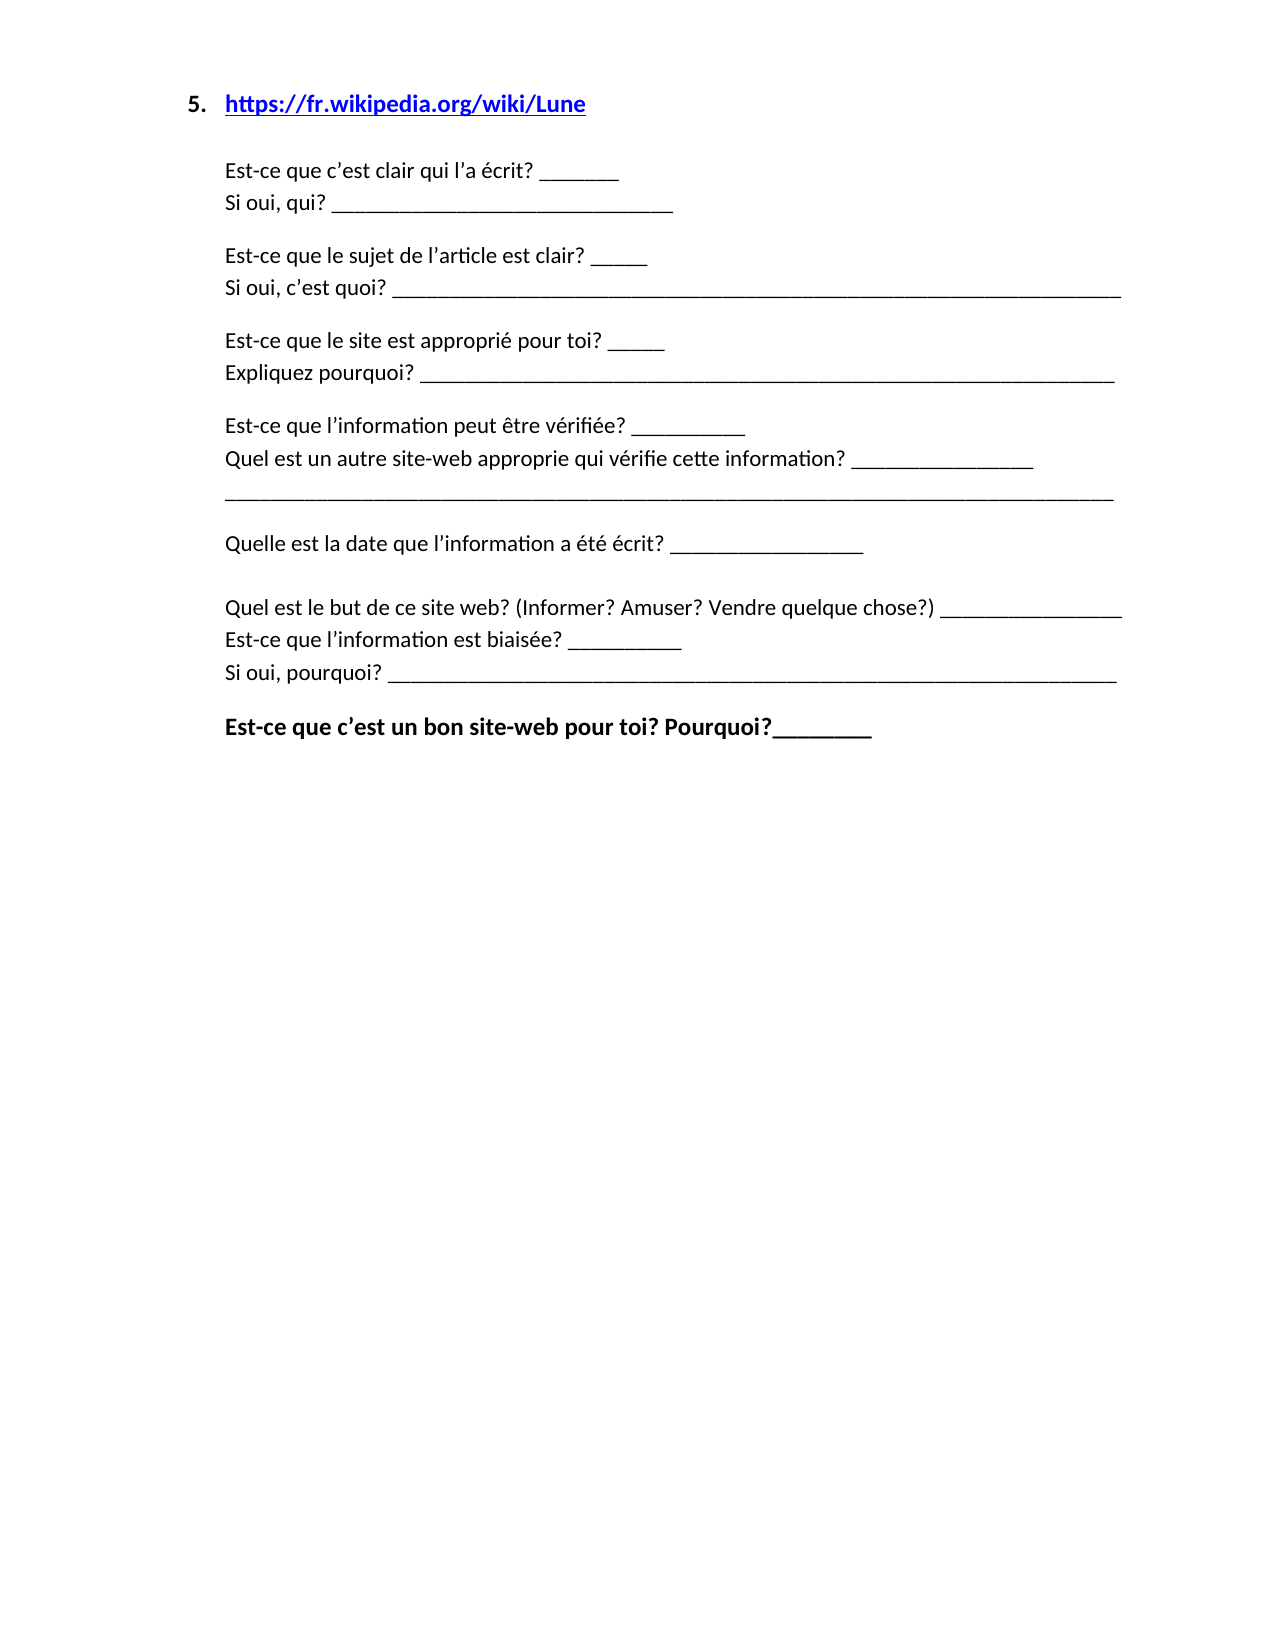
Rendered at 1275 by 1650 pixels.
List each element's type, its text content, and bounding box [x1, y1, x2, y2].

text ______________________________________________________________________________ [150, 476, 1125, 504]
text Quelle est la date que l’information a été écrit? _________________ [150, 529, 1125, 557]
text Est-ce que le site est approprié pour toi? _____ [150, 326, 1125, 354]
list Est-ce que c’est clair qui l’a écrit? _______ [225, 156, 1125, 184]
text Quel est un autre site-web approprie qui vérifie cette information? ________________ [150, 444, 1125, 472]
list Est-ce que c’est un bon site-web pour toi? Pourquoi?________ [225, 711, 1125, 741]
text Est-ce que le sujet de l’article est clair? _____ [150, 241, 1125, 269]
text Quel est le but de ce site web? (Informer? Amuser? Vendre quelque chose?) ________________ [150, 593, 1125, 621]
text Est-ce que l’information peut être vérifiée? __________ [150, 411, 1125, 439]
text Est-ce que l’information est biaisée? __________ [150, 625, 1125, 653]
list https://fr.wikipedia.org/wiki/Lune [187, 89, 1125, 119]
text Si oui, pourquoi? ________________________________________________________________ [150, 658, 1125, 686]
text Expliquez pourquoi? _____________________________________________________________ [150, 358, 1125, 386]
text Si oui, c’est quoi? ________________________________________________________________ [150, 273, 1125, 301]
list Si oui, qui? ______________________________ [225, 188, 1125, 216]
